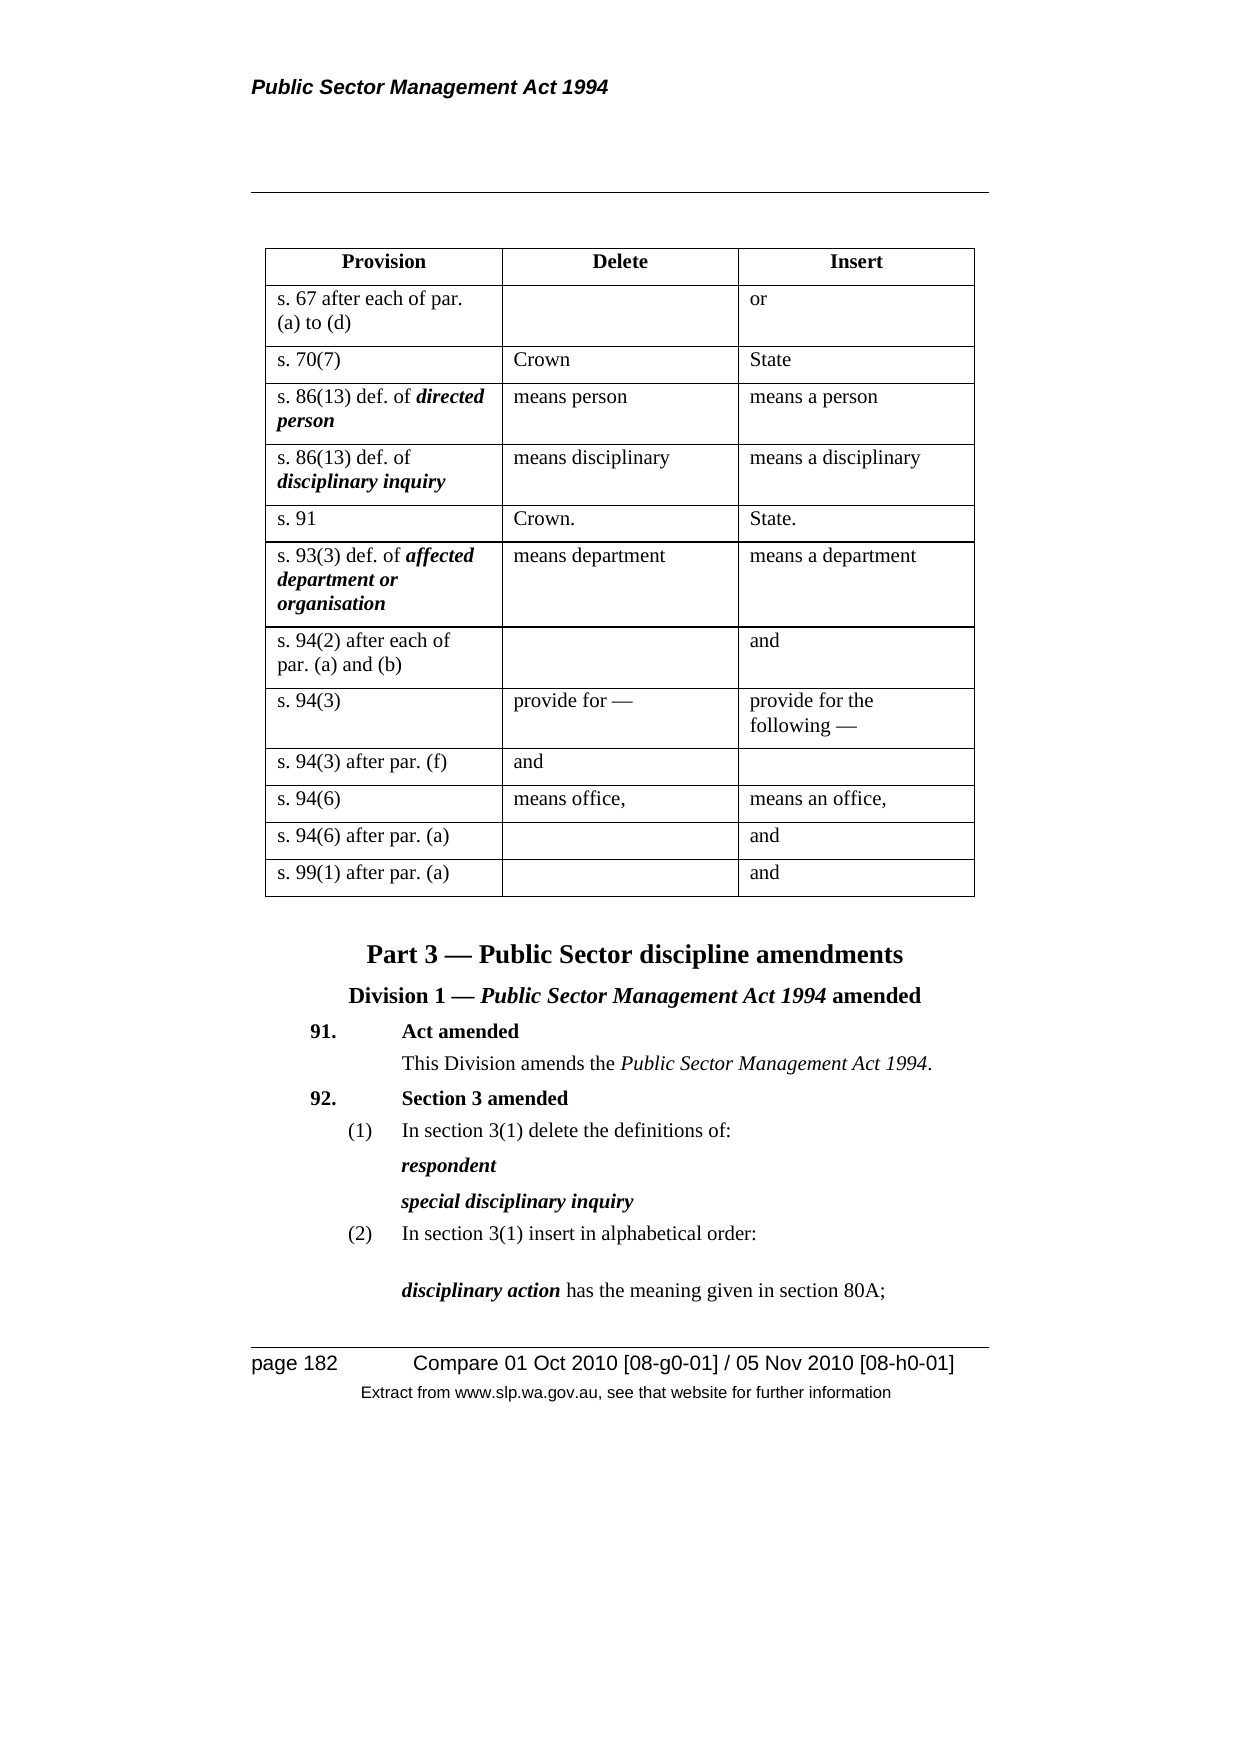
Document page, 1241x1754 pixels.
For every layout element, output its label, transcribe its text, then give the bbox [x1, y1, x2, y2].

list respondent [401, 1150, 989, 1177]
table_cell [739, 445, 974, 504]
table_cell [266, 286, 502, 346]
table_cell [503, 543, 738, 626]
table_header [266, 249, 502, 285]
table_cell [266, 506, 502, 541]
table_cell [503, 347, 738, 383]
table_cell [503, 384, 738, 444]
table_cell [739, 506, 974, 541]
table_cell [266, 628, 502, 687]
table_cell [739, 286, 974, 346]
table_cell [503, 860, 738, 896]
subtitle 91. Act amended [310, 1018, 959, 1043]
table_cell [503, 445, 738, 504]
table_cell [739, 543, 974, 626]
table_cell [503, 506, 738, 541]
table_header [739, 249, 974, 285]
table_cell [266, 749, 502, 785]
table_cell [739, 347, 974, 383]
text disciplinary action has the meaning given in section 80A; [369, 1278, 959, 1302]
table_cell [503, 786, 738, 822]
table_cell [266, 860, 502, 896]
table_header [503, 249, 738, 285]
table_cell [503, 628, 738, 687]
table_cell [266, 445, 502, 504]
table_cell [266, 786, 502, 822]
subtitle Part 3 — Public Sector discipline amendments [310, 938, 959, 969]
text (2) In section 3(1) insert in alphabetical order: [313, 1221, 959, 1245]
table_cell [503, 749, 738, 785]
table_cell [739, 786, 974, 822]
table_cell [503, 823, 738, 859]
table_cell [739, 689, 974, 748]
subtitle 92. Section 3 amended [310, 1085, 959, 1109]
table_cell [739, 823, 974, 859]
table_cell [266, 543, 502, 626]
text This Division amends the Public Sector Management Act 1994. [313, 1051, 959, 1075]
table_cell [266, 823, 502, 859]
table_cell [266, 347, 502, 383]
subtitle Division 1 — Public Sector Management Act 1994 amended [310, 982, 959, 1008]
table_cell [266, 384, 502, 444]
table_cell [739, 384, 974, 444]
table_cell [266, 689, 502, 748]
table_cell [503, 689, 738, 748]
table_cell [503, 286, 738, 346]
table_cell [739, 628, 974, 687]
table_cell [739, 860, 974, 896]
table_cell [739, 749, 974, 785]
list special disciplinary inquiry [401, 1186, 989, 1213]
text (1) In section 3(1) delete the definitions of: [313, 1118, 959, 1142]
